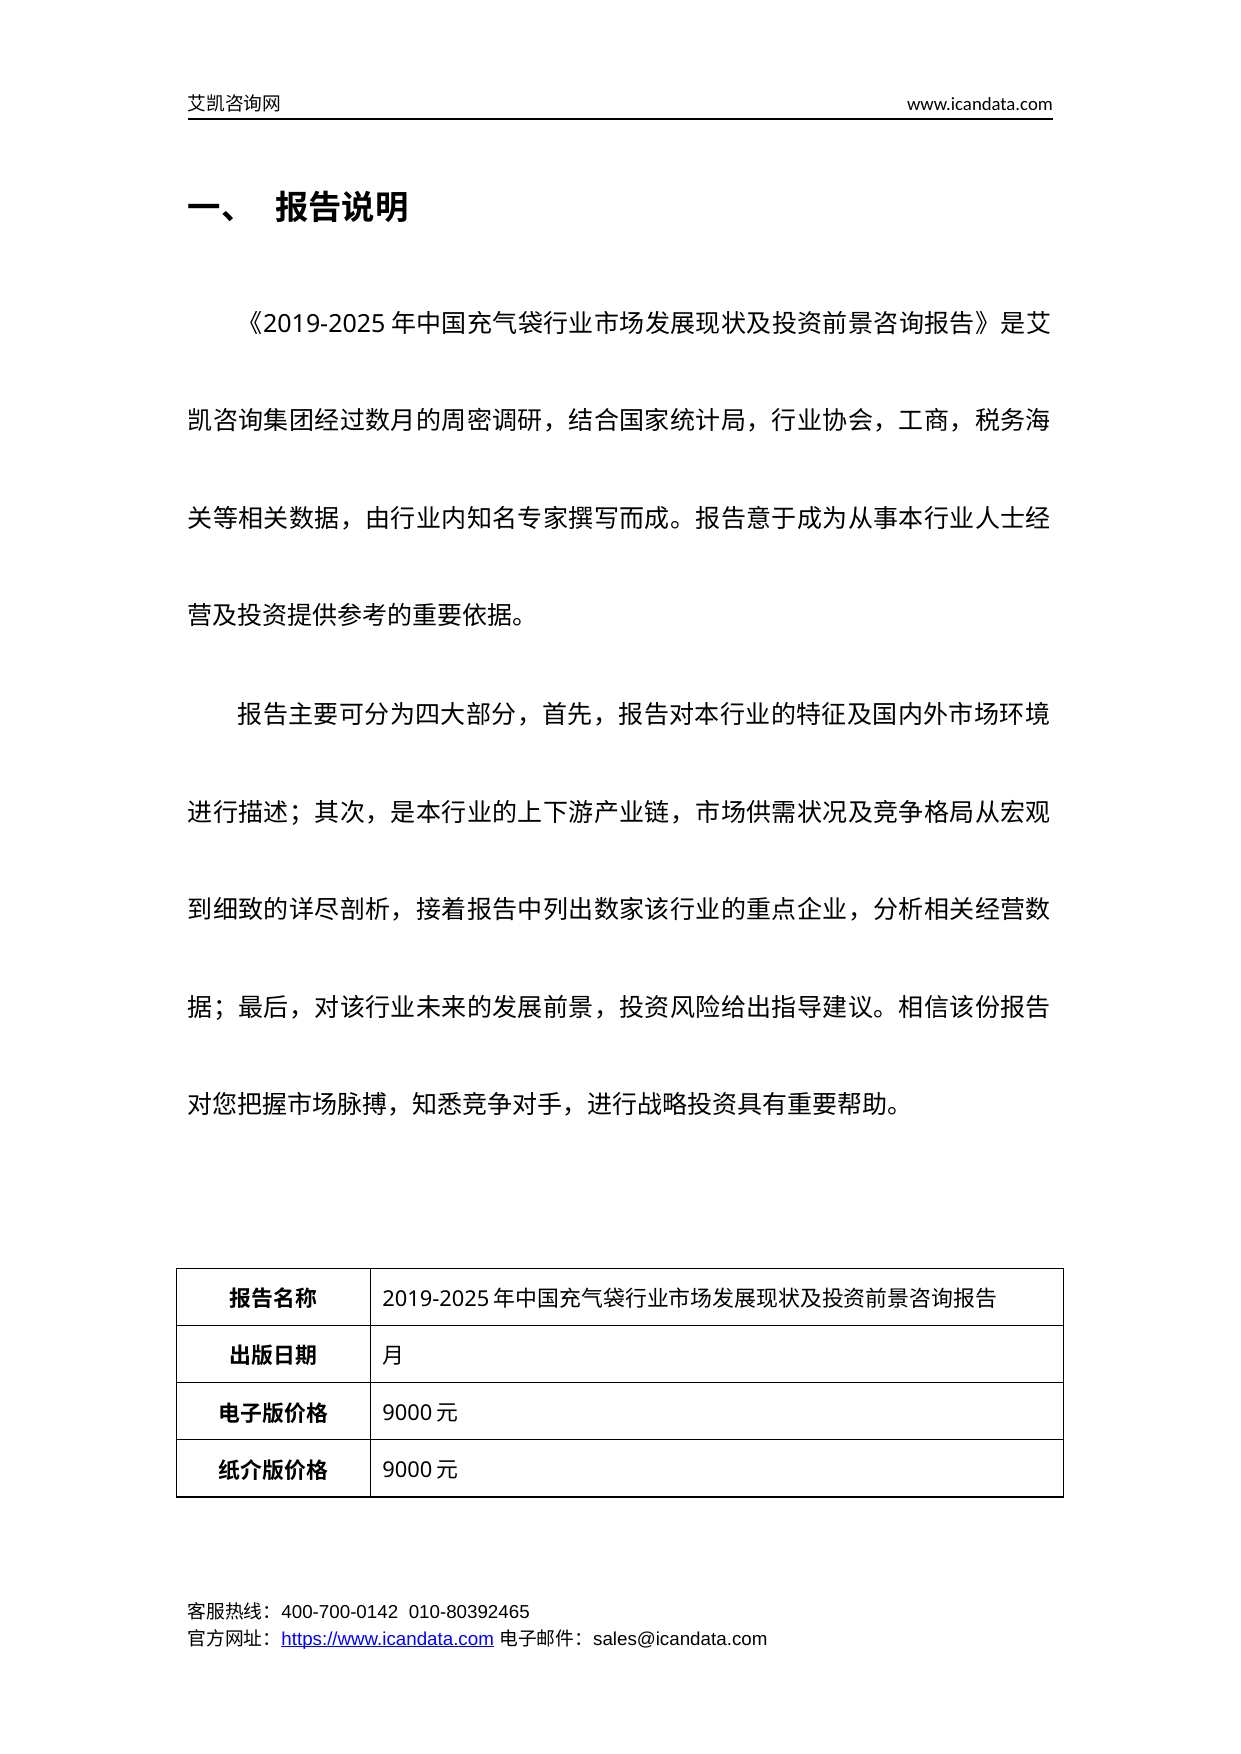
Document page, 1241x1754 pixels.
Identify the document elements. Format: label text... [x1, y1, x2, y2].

text 报告主要可分为四大部分，首先，报告对本行业的特征及国内外市场环境进行描述；其次，是本行业的上下游产业链，市场供需状况及竞争格局从宏观到细致的详尽剖析，接着报告中列出数家该行业的重点企业，分析相关经营数据；最后，对该行业未来的发展前景，投资风险给出指导建议。相信该份报告对您把握市场脉搏，知悉竞争对手，进行战略投资具有重要帮助。 [187, 681, 1053, 1136]
table_cell 出版日期 [177, 1326, 370, 1382]
text 《2019-2025年中国充气袋行业市场发展现状及投资前景咨询报告》是艾凯咨询集团经过数月的周密调研，结合国家统计局，行业协会，工商，税务海关等相关数据，由行业内知名专家撰写而成。报告意于成为从事本行业人士经营及投资提供参考的重要依据。 [187, 289, 1053, 646]
table_header 2019-2025年中国充气袋行业市场发展现状及投资前景咨询报告 [371, 1269, 1063, 1325]
table_cell 月 [371, 1326, 1063, 1382]
table_cell 9000元 [371, 1383, 1063, 1439]
table_cell 9000元 [371, 1440, 1063, 1496]
subtitle 报告说明 [187, 172, 1053, 237]
table_cell 纸介版价格 [177, 1440, 370, 1496]
table_cell 电子版价格 [177, 1383, 370, 1439]
table_header 报告名称 [177, 1269, 370, 1325]
